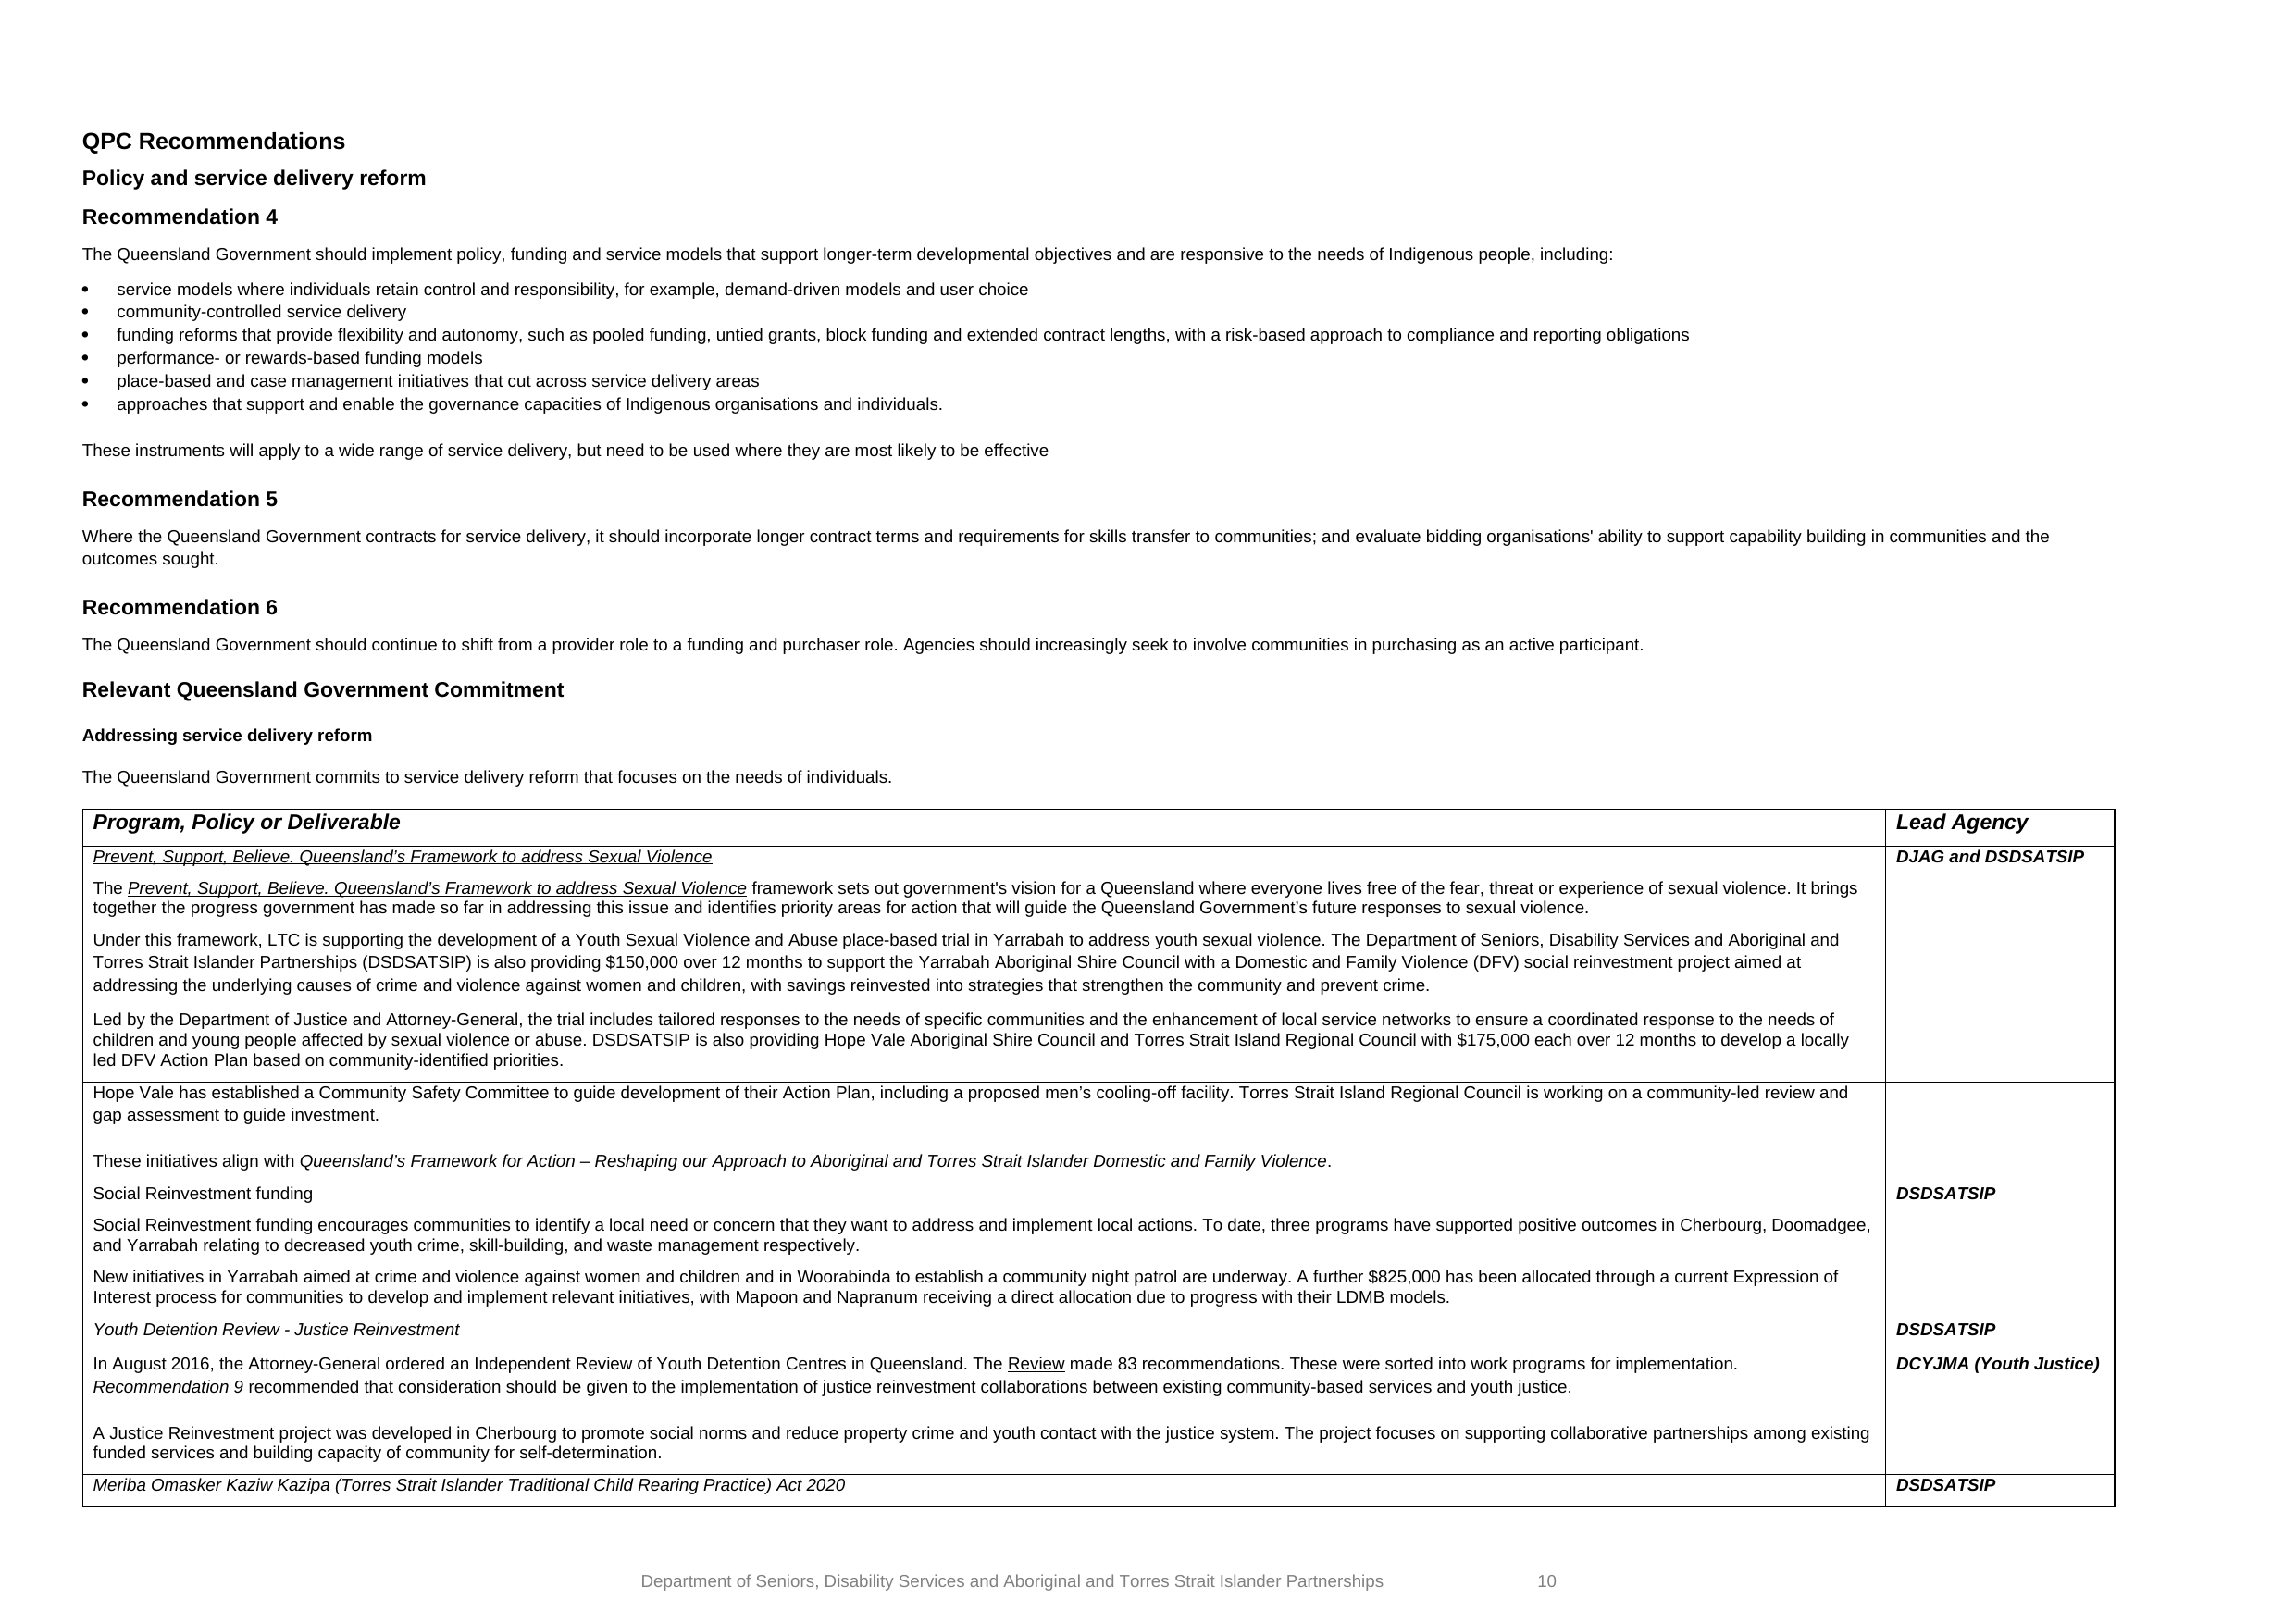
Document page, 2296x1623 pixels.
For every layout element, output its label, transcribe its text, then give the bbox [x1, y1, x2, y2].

table_cell Prevent, Support, Believe. Queensland’s Framework to address Sexual Violence The Prevent, Support, Believe. Queensland’s Framework to address Sexual Violence framework sets out government's vision for a Queensland where everyone lives free of the fear, threat or experience of sexual violence. It brings together the progress government has made so far in addressing this issue and identifies priority areas for action that will guide the Queensland Government’s future responses to sexual violence. Under this framework, LTC is supporting the development of a Youth Sexual Violence and Abuse place-based trial in Yarrabah to address youth sexual violence. The Department of Seniors, Disability Services and Aboriginal and Torres Strait Islander Partnerships (DSDSATSIP) is also providing $150,000 over 12 months to support the Yarrabah Aboriginal Shire Council with a Domestic and Family Violence (DFV) social reinvestment project aimed at addressing the underlying causes of crime and violence against women and children, with savings reinvested into strategies that strengthen the community and prevent crime. Led by the Department of Justice and Attorney-General, the trial includes tailored responses to the needs of specific communities and the enhancement of local service networks to ensure a coordinated response to the needs of children and young people affected by sexual violence or abuse. DSDSATSIP is also providing Hope Vale Aboriginal Shire Council and Torres Strait Island Regional Council with $175,000 each over 12 months to develop a locally led DFV Action Plan based on community-identified priorities. [83, 847, 1885, 1081]
list approaches that support and enable the governance capacities of Indigenous organisations and individuals. [82, 394, 2115, 415]
subtitle Recommendation 6 [82, 595, 2115, 619]
subtitle Recommendation 4 [82, 204, 2115, 229]
table_cell Hope Vale has established a Community Safety Committee to guide development of their Action Plan, including a proposed men’s cooling-off facility. Torres Strait Island Regional Council is working on a community-led review and gap assessment to guide investment. These initiatives align with Queensland’s Framework for Action – Reshaping our Approach to Aboriginal and Torres Strait Islander Domestic and Family Violence. [83, 1083, 1885, 1183]
table_cell DSDSATSIP DCYJMA (Youth Justice) [1886, 1319, 2114, 1474]
text The Queensland Government commits to service delivery reform that focuses on the needs of individuals. [82, 767, 2115, 787]
list community-controlled service delivery [82, 302, 2115, 322]
table_cell DJAG and DSDSATSIP [1886, 847, 2114, 1081]
table_header Program, Policy or Deliverable [83, 810, 1885, 846]
text The Queensland Government should continue to shift from a provider role to a funding and purchaser role. Agencies should increasingly seek to involve communities in purchasing as an active participant. [82, 635, 2115, 654]
list funding reforms that provide flexibility and autonomy, such as pooled funding, untied grants, block funding and extended contract lengths, with a risk-based approach to compliance and reporting obligations [82, 325, 2115, 345]
table_cell DSDSATSIP [1886, 1183, 2114, 1318]
subtitle QPC Recommendations [82, 127, 2115, 154]
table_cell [83, 1475, 1885, 1506]
table_cell Youth Detention Review - Justice Reinvestment In August 2016, the Attorney-General ordered an Independent Review of Youth Detention Centres in Queensland. The Review made 83 recommendations. These were sorted into work programs for implementation. Recommendation 9 recommended that consideration should be given to the implementation of justice reinvestment collaborations between existing community-based services and youth justice. A Justice Reinvestment project was developed in Cherbourg to promote social norms and reduce property crime and youth contact with the justice system. The project focuses on supporting collaborative partnerships among existing funded services and building capacity of community for self-determination. [83, 1319, 1885, 1474]
subtitle Recommendation 5 [82, 487, 2115, 511]
table_cell [1886, 1083, 2114, 1183]
list place-based and case management initiatives that cut across service delivery areas [82, 371, 2115, 391]
text These instruments will apply to a wide range of service delivery, but need to be used where they are most likely to be effective [82, 440, 2115, 460]
text The Queensland Government should implement policy, funding and service models that support longer-term developmental objectives and are responsive to the needs of Indigenous people, including: [82, 244, 2115, 265]
table_cell Social Reinvestment funding Social Reinvestment funding encourages communities to identify a local need or concern that they want to address and implement local actions. To date, three programs have supported positive outcomes in Cherbourg, Doomadgee, and Yarrabah relating to decreased youth crime, skill-building, and waste management respectively. New initiatives in Yarrabah aimed at crime and violence against women and children and in Woorabinda to establish a community night patrol are underway. A further $825,000 has been allocated through a current Expression of Interest process for communities to develop and implement relevant initiatives, with Mapoon and Napranum receiving a direct allocation due to progress with their LDMB models. [83, 1183, 1885, 1318]
text Addressing service delivery reform [82, 725, 2115, 746]
subtitle Policy and service delivery reform [82, 166, 2115, 190]
list performance- or rewards-based funding models [82, 348, 2115, 368]
table_cell DSDSATSIP [1886, 1475, 2114, 1506]
list service models where individuals retain control and responsibility, for example, demand-driven models and user choice [82, 279, 2115, 299]
table_header Lead Agency [1886, 810, 2114, 846]
text Where the Queensland Government contracts for service delivery, it should incorporate longer contract terms and requirements for skills transfer to communities; and evaluate bidding organisations' ability to support capability building in communities and the outcomes sought. [82, 526, 2115, 569]
text Relevant Queensland Government Commitment [82, 677, 2115, 701]
